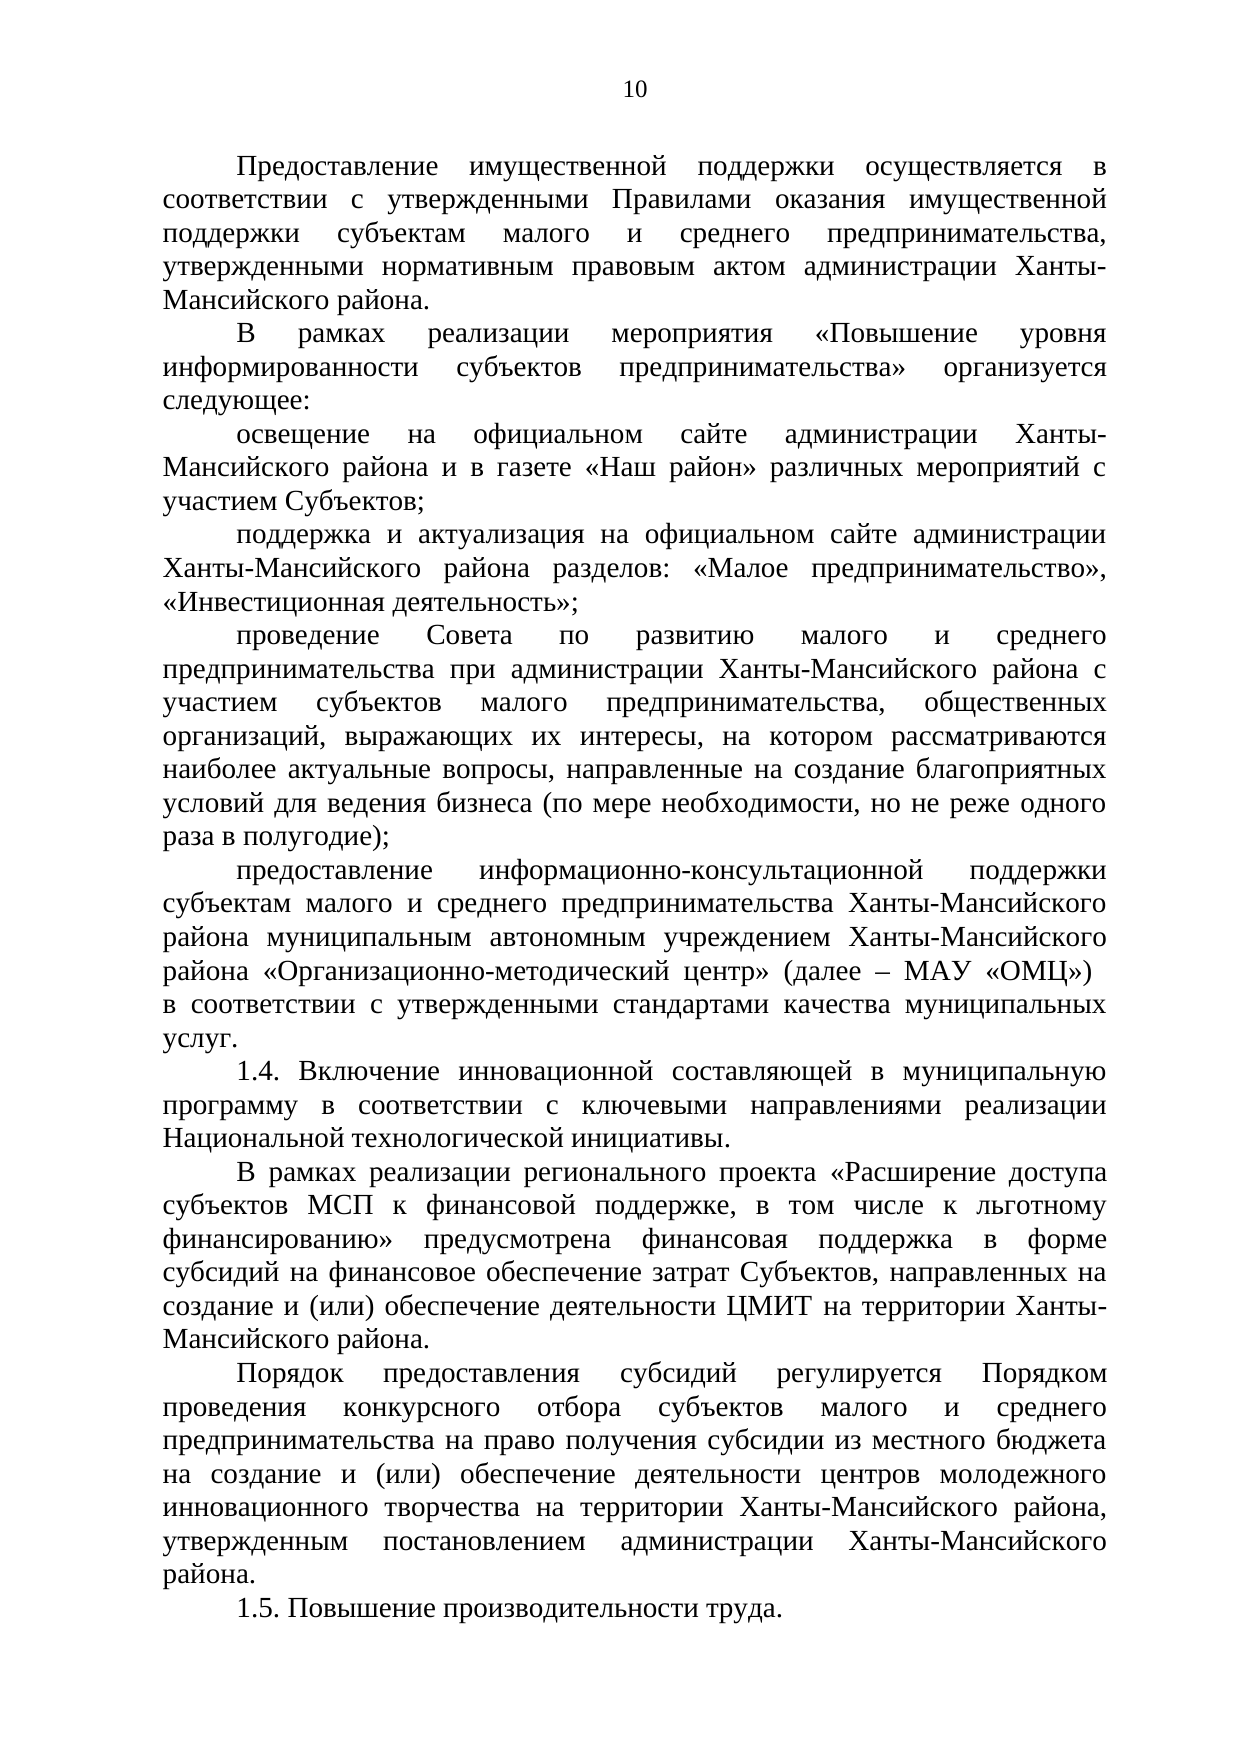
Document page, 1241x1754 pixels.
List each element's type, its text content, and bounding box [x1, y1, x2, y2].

text предоставление информационно-консультационной поддержки субъектам малого и среднего предпринимательства Ханты-Мансийского района муниципальным автономным учреждением Ханты-Мансийского района «Организационно-методический центр» (далее – МАУ «ОМЦ») в соответствии с утвержденными стандартами качества муниципальных услуг. [162, 852, 1107, 1053]
text Порядок предоставления субсидий регулируется Порядком проведения конкурсного отбора субъектов малого и среднего предпринимательства на право получения субсидии из местного бюджета на создание и (или) обеспечение деятельности центров молодежного инновационного творчества на территории Ханты-Мансийского района, утвержденным постановлением администрации Ханты-Мансийского района. [162, 1355, 1107, 1590]
list 1.5. Повышение производительности труда. [162, 1590, 1107, 1623]
list В рамках реализации регионального проекта «Расширение доступа субъектов МСП к финансовой поддержке, в том числе к льготному финансированию» предусмотрена финансовая поддержка в форме субсидий на финансовое обеспечение затрат Субъектов, направленных на создание и (или) обеспечение деятельности ЦМИТ на территории Ханты-Мансийского района. [162, 1154, 1107, 1355]
text В рамках реализации мероприятия «Повышение уровня информированности субъектов предпринимательства» организуется следующее: [162, 315, 1107, 416]
list поддержка и актуализация на официальном сайте администрации Ханты-Мансийского района разделов: «Малое предпринимательство», «Инвестиционная деятельность»; [162, 517, 1107, 617]
list 1.4. Включение инновационной составляющей в муниципальную программу в соответствии с ключевыми направлениями реализации Национальной технологической инициативы. [162, 1053, 1107, 1154]
text освещение на официальном сайте администрации Ханты-Мансийского района и в газете «Наш район» различных мероприятий с участием Субъектов; [162, 416, 1107, 517]
list проведение Совета по развитию малого и среднего предпринимательства при администрации Ханты-Мансийского района с участием субъектов малого предпринимательства, общественных организаций, выражающих их интересы, на котором рассматриваются наиболее актуальные вопросы, направленные на создание благоприятных условий для ведения бизнеса (по мере необходимости, но не реже одного раза в полугодие); [162, 617, 1107, 852]
text Предоставление имущественной поддержки осуществляется в соответствии с утвержденными Правилами оказания имущественной поддержки субъектам малого и среднего предпринимательства, утвержденными нормативным правовым актом администрации Ханты-Мансийского района. [162, 148, 1107, 315]
